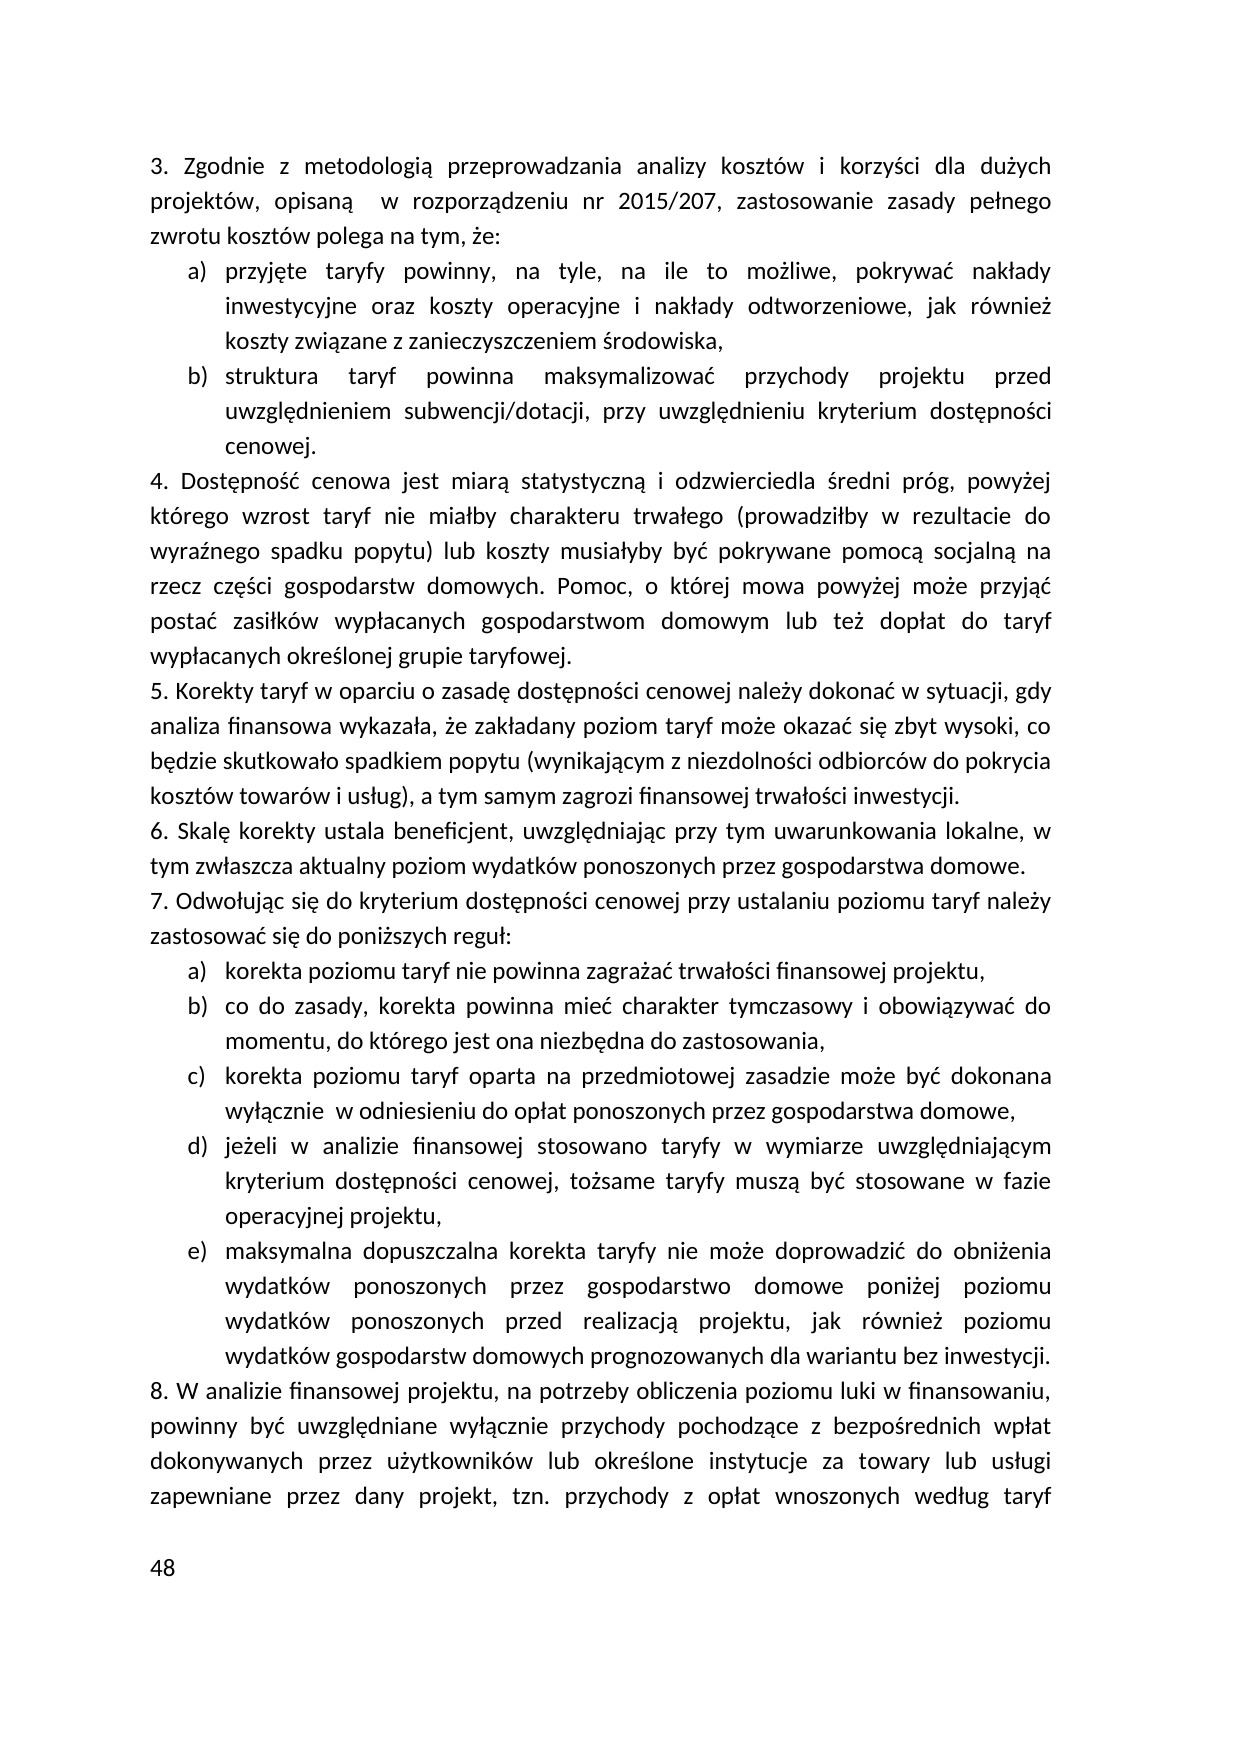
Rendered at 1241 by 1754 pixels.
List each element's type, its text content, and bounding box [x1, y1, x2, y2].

text 4. Dostępność cenowa jest miarą statystyczną i odzwierciedla średni próg, powyżej którego wzrost taryf nie miałby charakteru trwałego (prowadziłby w rezultacie do wyraźnego spadku popytu) lub koszty musiałyby być pokrywane pomocą socjalną na rzecz części gospodarstw domowych. Pomoc, o której mowa powyżej może przyjąć postać zasiłków wypłacanych gospodarstwom domowym lub też dopłat do taryf wypłacanych określonej grupie taryfowej. [150, 978, 1053, 1183]
list struktura taryf powinna maksymalizować przychody projektu przed uwzględnieniem subwencji/dotacji, przy uwzględnieniu kryterium dostępności cenowej. [187, 873, 1053, 973]
text 1. W przypadku projektów generujących dochód, dla których istnieje możliwość obiektywnego określenia przychodu z wyprzedzeniem, wysokość taryf ustalających ceny za towary lub usługi zapewniane przez dany projekt jest, obok popytu, głównym czynnikiem pozwalającym określić poziom przychodów, jakie będą generowane w fazie operacyjnej projektu. [150, 313, 1053, 483]
text 3. Zgodnie z metodologią przeprowadzania analizy kosztów i korzyści dla dużych projektów, opisaną w rozporządzeniu nr 2015/207, zastosowanie zasady pełnego zwrotu kosztów polega na tym, że: [150, 663, 1053, 763]
text 2. W odniesieniu do projektów dotyczących określonych sektorów, taryfę opłat dokonywanych przez użytkowników należy ustalić zgodnie z zasadą „zanieczyszczający płaci” oraz zasadą pełnego zwrotu kosztów, przy uwzględnieniu kryterium dostępności cenowej taryf, wyrażającego granicę zdolności gospodarstw domowych do ponoszenia kosztów zakupu dóbr i usług zapewnianych przez projekt. [150, 488, 1053, 658]
text 5. Korekty taryf w oparciu o zasadę dostępności cenowej należy dokonać w sytuacji, gdy analiza finansowa wykazała, że zakładany poziom taryf może okazać się zbyt wysoki, co będzie skutkowało spadkiem popytu (wynikającym z niezdolności odbiorców do pokrycia kosztów towarów i usług), a tym samym zagrozi finansowej trwałości inwestycji. [150, 1188, 1053, 1323]
list przyjęte taryfy powinny, na tyle, na ile to możliwe, pokrywać nakłady inwestycyjne oraz koszty operacyjne i nakłady odtworzeniowe, jak również koszty związane z zanieczyszczeniem środowiska, [187, 768, 1053, 868]
subtitle Określenie przychodów [150, 249, 1053, 283]
